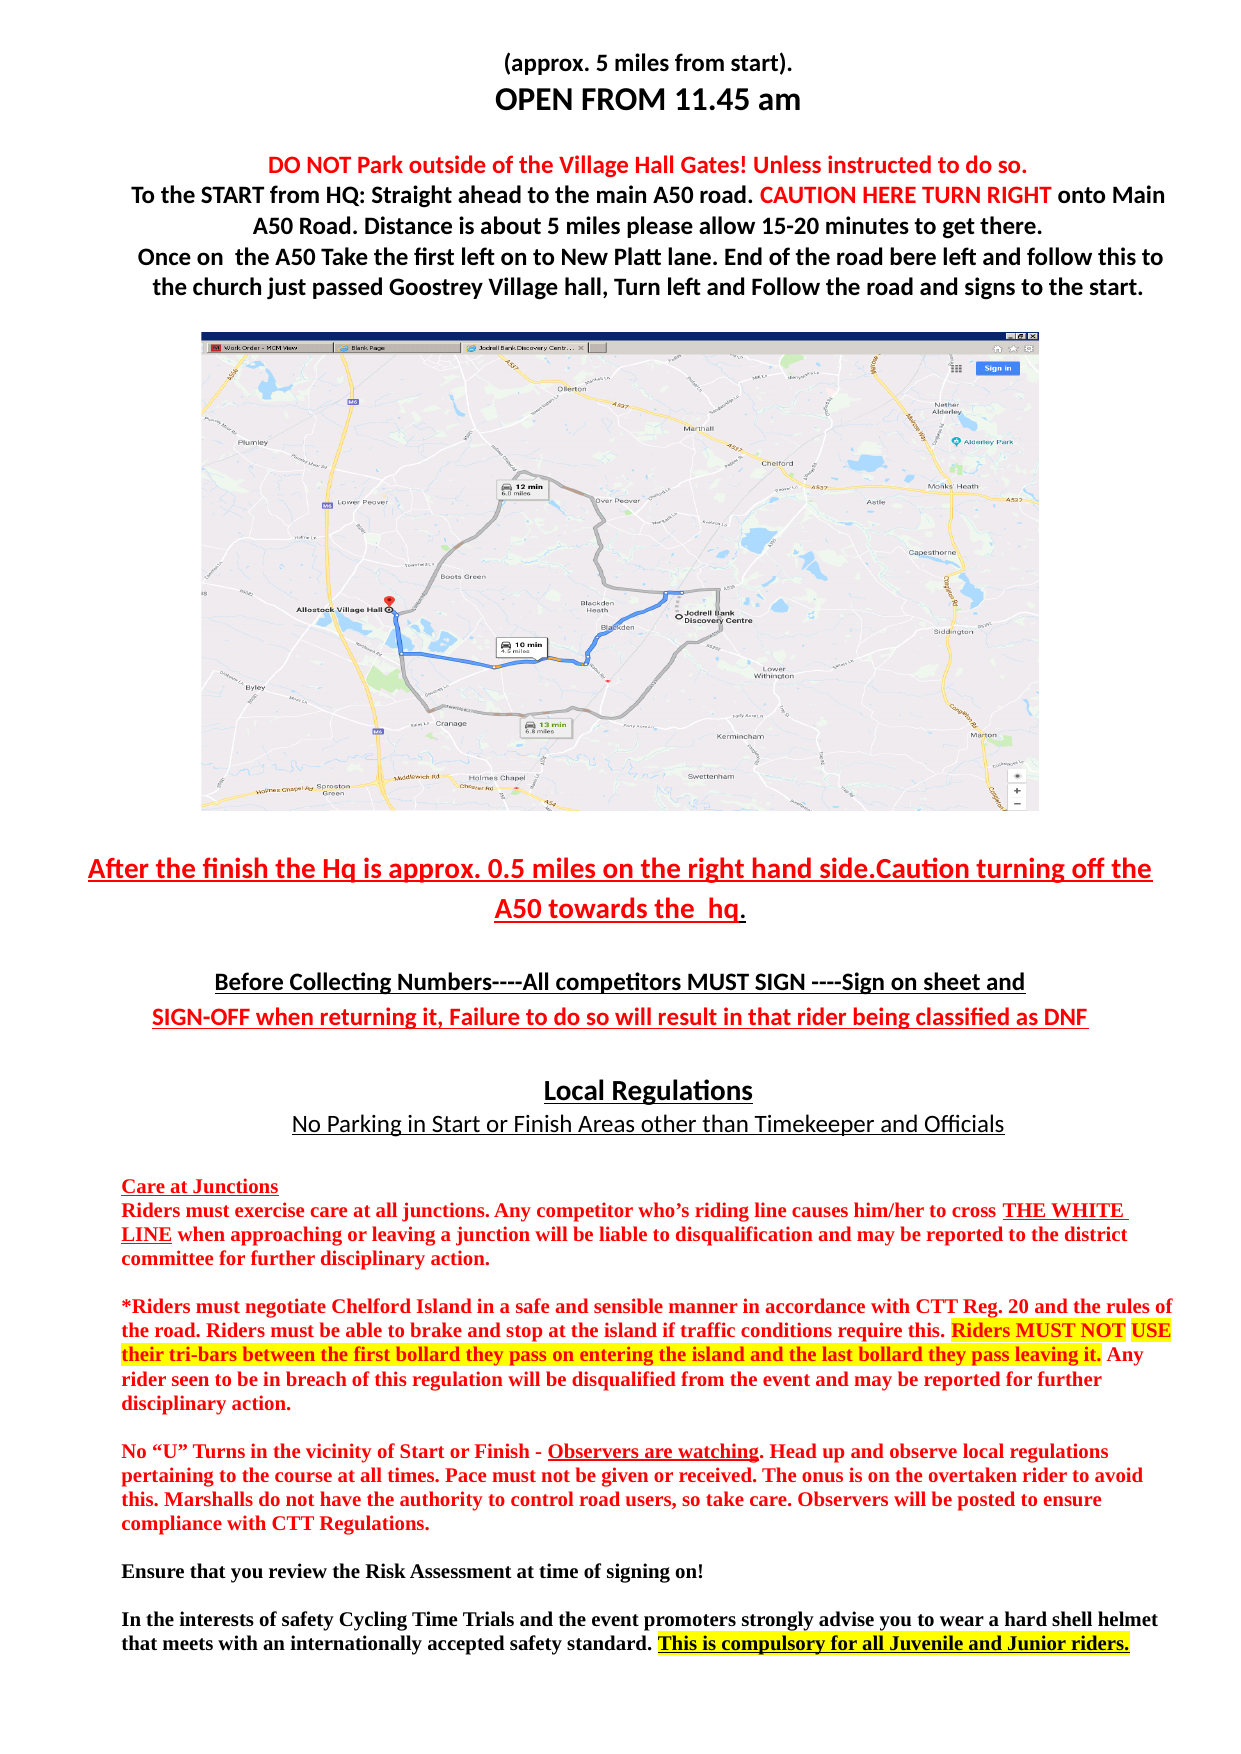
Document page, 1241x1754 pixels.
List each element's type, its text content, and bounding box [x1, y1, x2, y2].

text Riders must exercise care at all junctions. Any competitor who’s riding line causes him/her to cross THE WHITE LINE when approaching or leaving a junction will be liable to disqualification and may be reported to the district committee for further disciplinary action. [121, 1198, 1175, 1270]
text DO NOT Park outside of the Village Hall Gates! Unless instructed to do so. [121, 149, 1175, 179]
text No Parking in Start or Finish Areas other than Timekeeper and Officials [121, 1108, 1175, 1138]
text No “U” Turns in the vicinity of Start or Finish - Observers are watching. Head up and observe local regulations pertaining to the course at all times. Pace must not be given or received. The onus is on the overtaken rider to avoid this. Marshalls do not have the authority to control road users, so take care. Observers will be posted to ensure compliance with CTT Regulations. [121, 1439, 1175, 1535]
text OPEN FROM 11.45 am [121, 78, 1175, 118]
text Care at Junctions [65, 1174, 1175, 1198]
text (approx. 5 miles from start). [121, 47, 1175, 78]
text Ensure that you review the Risk Assessment at time of signing on! [121, 1559, 1175, 1583]
text *Riders must negotiate Chelford Island in a safe and sensible manner in accordance with CTT Reg. 20 and the rules of the road. Riders must be able to brake and stop at the island if traffic conditions require this. Riders MUST NOT USE their tri-bars between the first bollard they pass on entering the island and the last bollard they pass leaving it. Any rider seen to be in breach of this regulation will be disqualified from the event and may be reported for further disciplinary action. [121, 1294, 1175, 1414]
picture [201, 332, 1039, 811]
text Local Regulations [121, 1072, 1175, 1108]
text In the interests of safety Cycling Time Trials and the event promoters strongly advise you to wear a hard shell helmet that meets with an internationally accepted safety standard. This is compulsory for all Juvenile and Junior riders. [121, 1607, 1175, 1655]
text Once on the A50 Take the first left on to New Platt lane. End of the road bere left and follow this to the church just passed Goostrey Village hall, Turn left and Follow the road and signs to the start. [121, 241, 1175, 302]
text To the START from HQ: Straight ahead to the main A50 road. CAUTION HERE TURN RIGHT onto Main A50 Road. Distance is about 5 miles please allow 15-20 minutes to get there. [121, 179, 1175, 241]
text SIGN-OFF when returning it, Failure to do so will result in that rider being classified as DNF [65, 1002, 1175, 1032]
text Before Collecting Numbers----All competitors MUST SIGN ----Sign on sheet and [65, 967, 1175, 997]
text After the finish the Hq is approx. 0.5 miles on the right hand side.Caution turning off the A50 towards the hq. [65, 850, 1175, 926]
